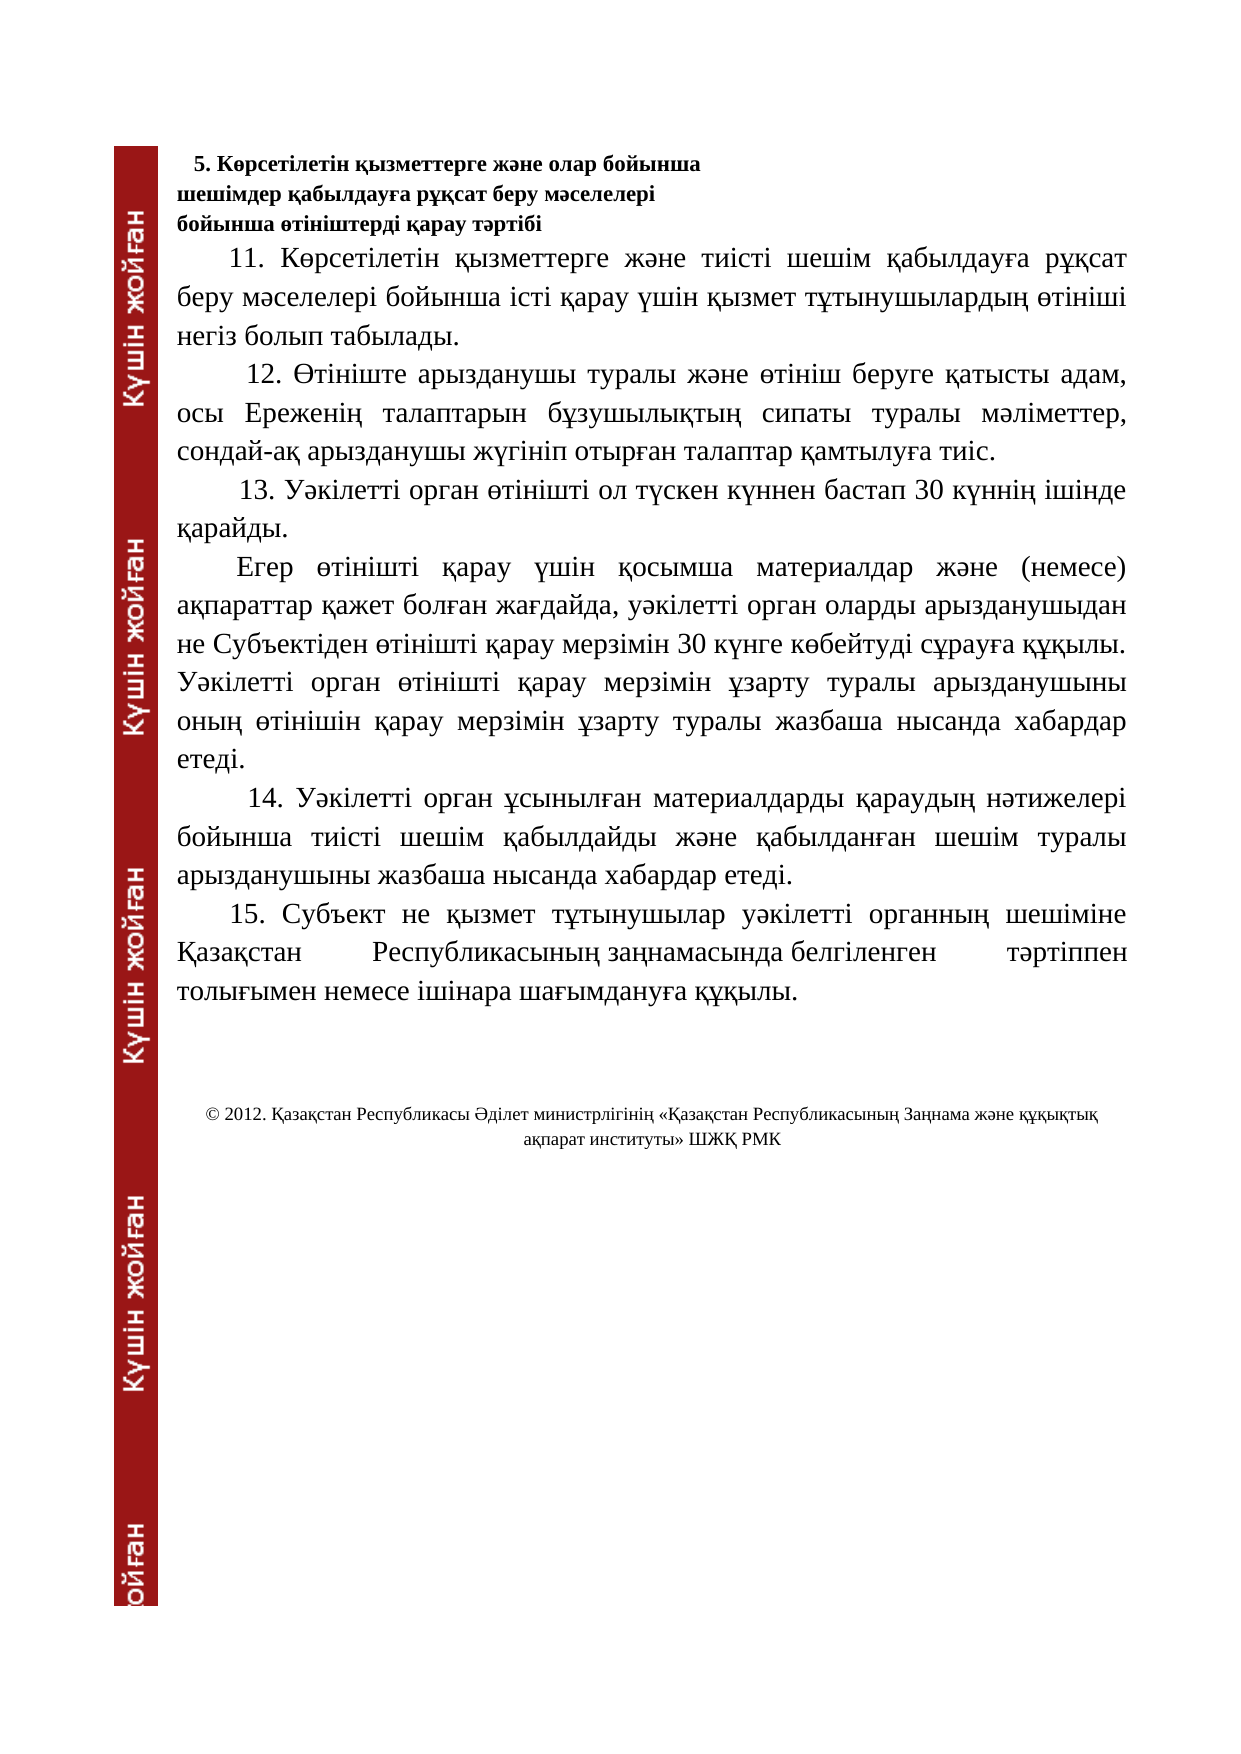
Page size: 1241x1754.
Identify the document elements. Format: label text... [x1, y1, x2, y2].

text 5. Көрсетілетін қызметтерге және олар бойынша шешімдер қабылдауға рұқсат беру мәселелері бойынша өтініштерді қарау тәртібі [112, 150, 1128, 237]
picture [114, 467, 158, 472]
picture [114, 891, 158, 896]
picture [114, 1149, 158, 1606]
picture [114, 146, 158, 150]
text 11. Көрсетілетін қызметтерге және тиісті шешім қабылдауға рұқсат беру мәселелері бойынша істі қарау үшін қызмет тұтынушылардың өтініші негіз болып табылады. [112, 241, 1128, 351]
text © 2012. Қазақстан Республикасы Әділет министрлігінің «Қазақстан Республикасының Заңнама және құқықтық ақпарат институты» ШЖҚ РМК [112, 1103, 1128, 1149]
text 12. Өтініште арызданушы туралы және өтініш беруге қатысты адам, осы Ереженің талаптарын бұзушылықтың сипаты туралы мәліметтер, сондай-ақ арызданушы жүгініп отырған талаптар қамтылуға тиіс. [112, 356, 1128, 467]
text 15. Субъект не қызмет тұтынушылар уәкілетті органның шешіміне Қазақстан Республикасының заңнамасында белгіленген тәртіппен толығымен немесе ішінара шағымдануға құқылы. [112, 896, 1128, 1006]
picture [114, 1006, 158, 1103]
text 14. Уәкілетті орган ұсынылған материалдарды қараудың нәтижелері бойынша тиісті шешім қабылдайды және қабылданған шешім туралы арызданушыны жазбаша нысанда хабардар етеді. [112, 780, 1128, 891]
picture [114, 351, 158, 356]
picture [114, 775, 158, 780]
picture [114, 237, 158, 241]
text 13. Уәкілетті орган өтінішті ол түскен күннен бастап 30 күннің ішінде қарайды. Егер өтінішті қарау үшін қосымша материалдар және (немесе) ақпараттар қажет болған жағдайда, уәкілетті орган оларды арызданушыдан не Субъектіден өтінішті қарау мерзімін 30 күнге көбейтуді сұрауға құқылы. Уәкілетті орган өтінішті қарау мерзімін ұзарту туралы арызданушыны оның өтінішін қарау мерзімін ұзарту туралы жазбаша нысанда хабардар етеді. [112, 472, 1128, 775]
